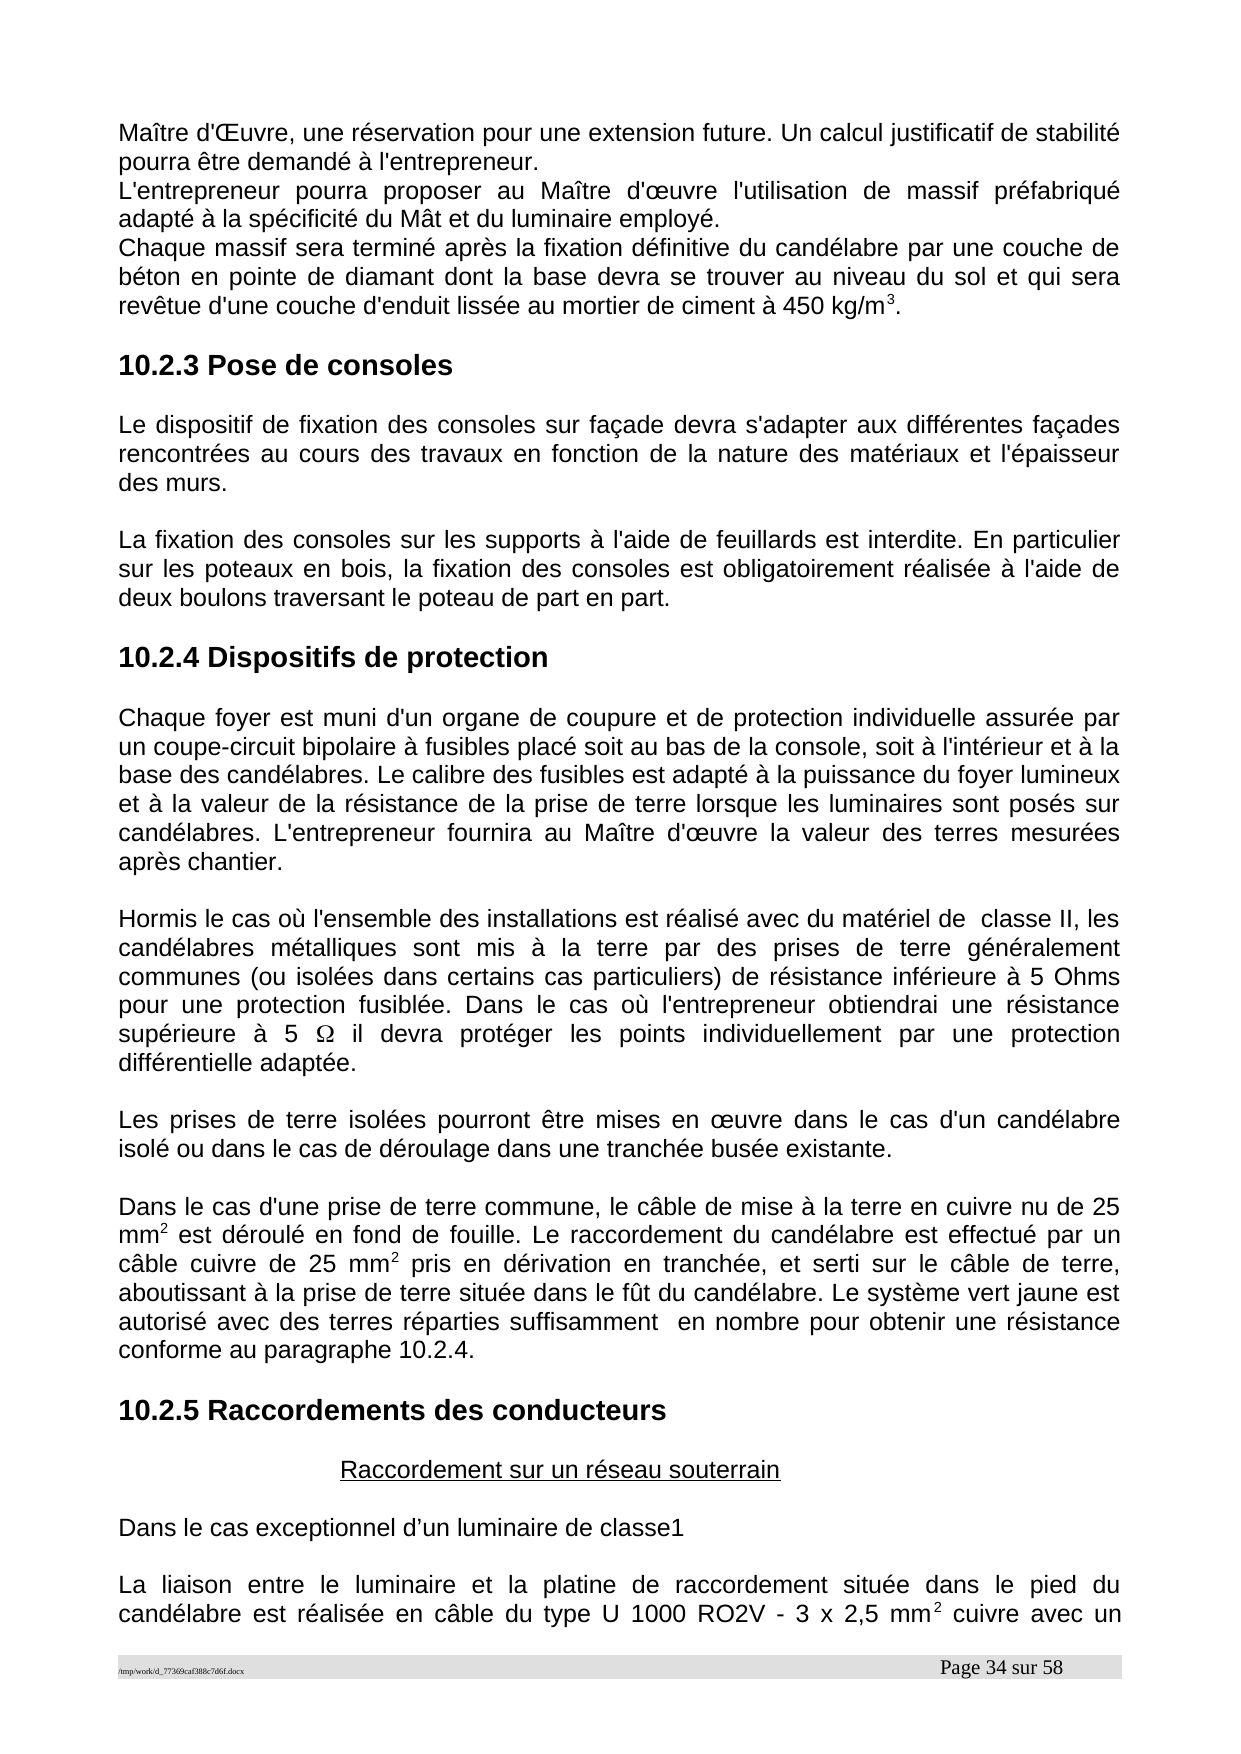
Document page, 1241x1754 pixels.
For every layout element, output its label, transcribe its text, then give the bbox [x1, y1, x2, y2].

text Raccordement sur un réseau souterrain [266, 1455, 1122, 1484]
text Hormis le cas où l'ensemble des installations est réalisé avec du matériel de classe II, les candélabres métalliques sont mis à la terre par des prises de terre généralement communes (ou isolées dans certains cas particuliers) de résistance inférieure à 5 Ohms pour une protection fusiblée. Dans le cas où l'entrepreneur obtiendrai une résistance supérieure à 5 il devra protéger les points individuellement par une protection différentielle adaptée. [118, 904, 1122, 1077]
text Dans le cas exceptionnel d’un luminaire de classe1 [118, 1513, 1122, 1541]
text Chaque foyer est muni d'un organe de coupure et de protection individuelle assurée par un coupe-circuit bipolaire à fusibles placé soit au bas de la console, soit à l'intérieur et à la base des candélabres. Le calibre des fusibles est adapté à la puissance du foyer lumineux et à la valeur de la résistance de la prise de terre lorsque les luminaires sont posés sur candélabres. L'entrepreneur fournira au Maître d'œuvre la valeur des terres mesurées après chantier. [118, 703, 1122, 875]
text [118, 1570, 1122, 1628]
text Les prises de terre isolées pourront être mises en œuvre dans le cas d'un candélabre isolé ou dans le cas de déroulage dans une tranchée busée existante. [118, 1105, 1122, 1163]
text Le dispositif de fixation des consoles sur façade devra s'adapter aux différentes façades rencontrées au cours des travaux en fonction de la nature des matériaux et l'épaisseur des murs. [118, 410, 1122, 497]
text Chaque massif sera terminé après la fixation définitive du candélabre par une couche de béton en pointe de diamant dont la base devra se trouver au niveau du sol et qui sera revêtue d'une couche d'enduit lissée au mortier de ciment à 450 kg/m3. [118, 233, 1122, 319]
subtitle 10.2.4 Dispositifs de protection [118, 640, 1122, 674]
subtitle 10.2.5 Raccordements des conducteurs [118, 1393, 1122, 1426]
text L'entrepreneur pourra proposer au Maître d'œuvre l'utilisation de massif préfabriqué adapté à la spécificité du Mât et du luminaire employé. [118, 176, 1122, 233]
text Dans le cas d'une prise de terre commune, le câble de mise à la terre en cuivre nu de 25 mm2 est déroulé en fond de fouille. Le raccordement du candélabre est effectué par un câble cuivre de 25 mm2 pris en dérivation en tranchée, et serti sur le câble de terre, aboutissant à la prise de terre située dans le fût du candélabre. Le système vert jaune est autorisé avec des terres réparties suffisamment en nombre pour obtenir une résistance conforme au paragraphe 10.2.4. [118, 1192, 1122, 1364]
text La fixation des consoles sur les supports à l'aide de feuillards est interdite. En particulier sur les poteaux en bois, la fixation des consoles est obligatoirement réalisée à l'aide de deux boulons traversant le poteau de part en part. [118, 525, 1122, 612]
subtitle 10.2.3 Pose de consoles [118, 348, 1122, 382]
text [118, 118, 1122, 176]
